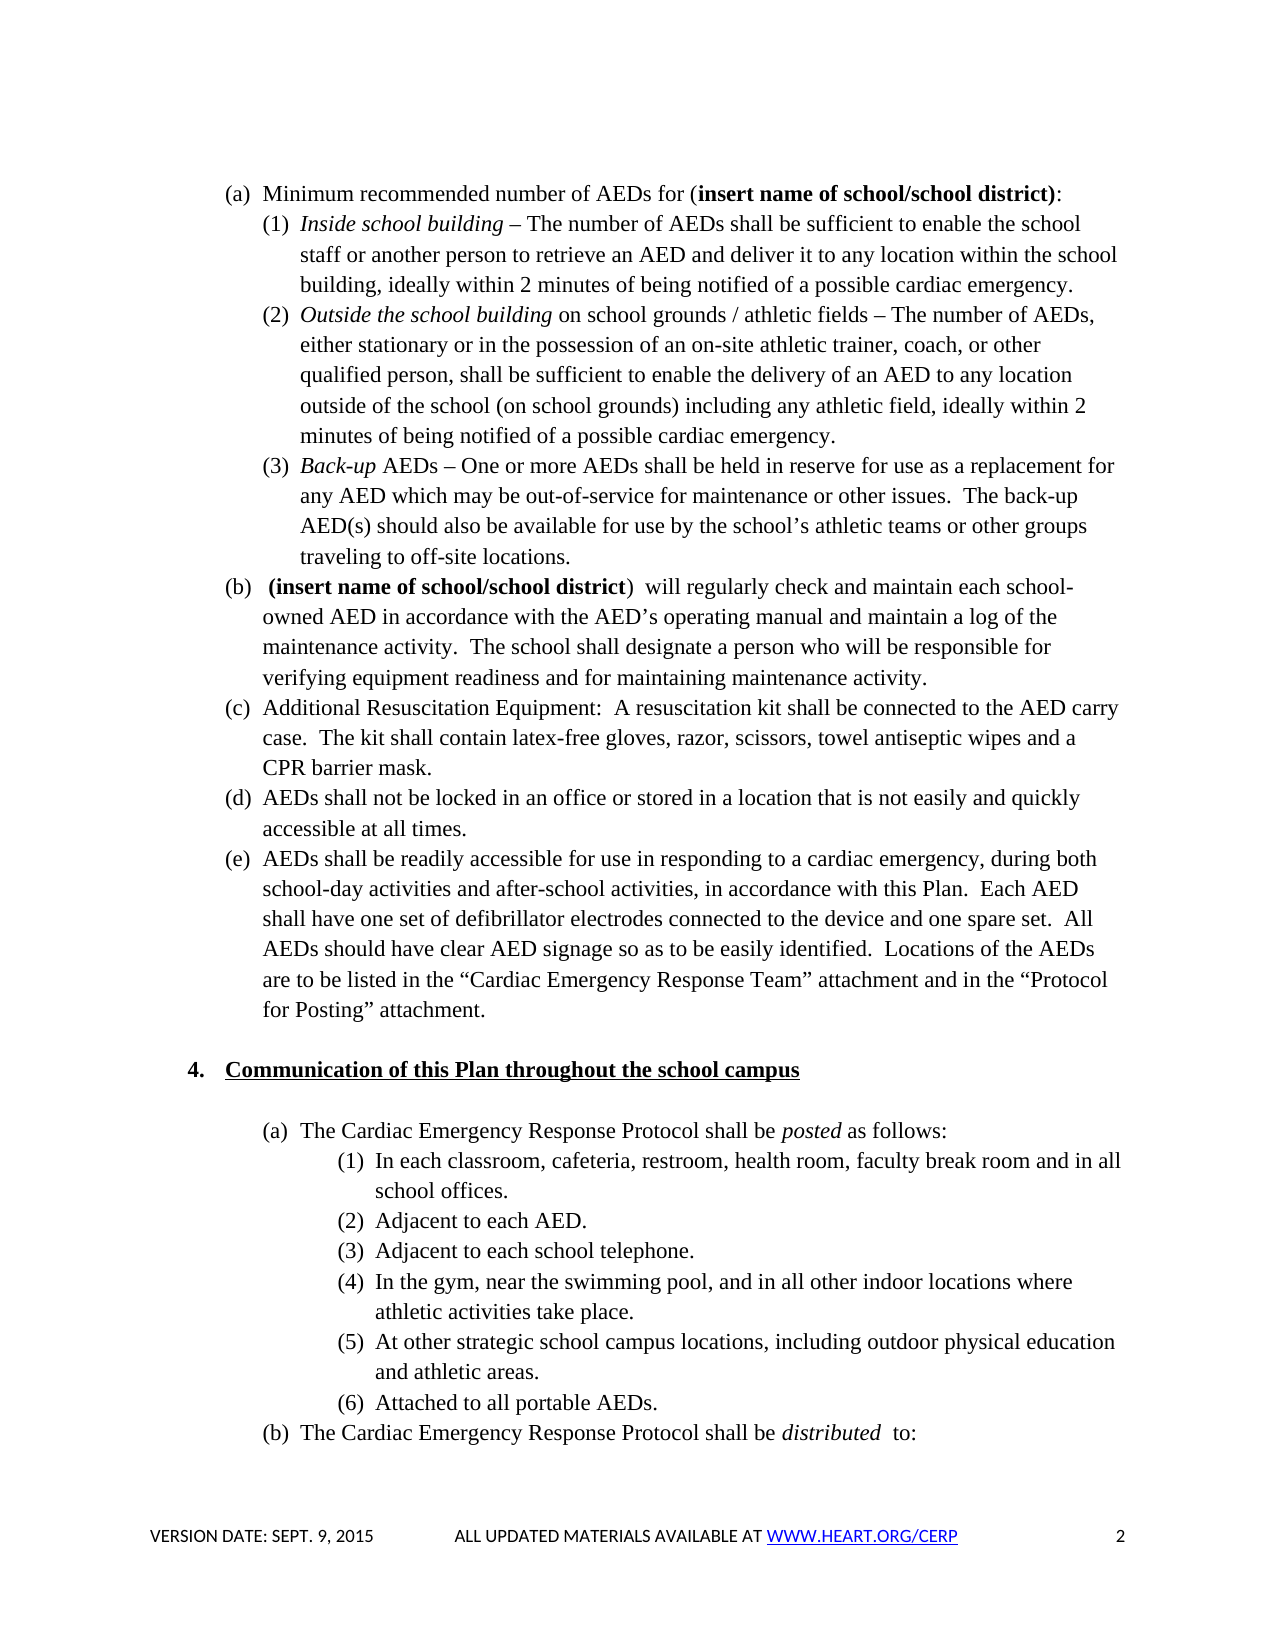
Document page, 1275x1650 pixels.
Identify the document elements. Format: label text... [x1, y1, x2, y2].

list Communication of this Plan throughout the school campus [187, 1056, 1125, 1083]
list Outside the school building on school grounds / athletic fields – The number of AEDs, either stationary or in the possession of an on-site athletic trainer, coach, or other qualified person, shall be sufficient to enable the delivery of an AED to any location outside of the school (on school grounds) including any athletic field, ideally within 2 minutes of being notified of a possible cardiac emergency. [262, 301, 1125, 448]
list Attached to all portable AEDs. [337, 1388, 1125, 1415]
list AEDs shall be readily accessible for use in responding to a cardiac emergency, during both school-day activities and after-school activities, in accordance with this Plan. Each AED shall have one set of defibrillator electrodes connected to the device and one spare set. All AEDs should have clear AED signage so as to be easily identified. Locations of the AEDs are to be listed in the “Cardiac Emergency Response Team” attachment and in the “Protocol for Posting” attachment. [225, 845, 1125, 1022]
list The Cardiac Emergency Response Protocol shall be distributed to: [262, 1419, 1125, 1445]
list Adjacent to each AED. [337, 1207, 1125, 1234]
list The Cardiac Emergency Response Protocol shall be posted as follows: [262, 1117, 1125, 1143]
list AEDs shall not be locked in an office or stored in a location that is not easily and quickly accessible at all times. [225, 784, 1125, 841]
list (insert name of school/school district) will regularly check and maintain each school-owned AED in accordance with the AED’s operating manual and maintain a log of the maintenance activity. The school shall designate a person who will be responsible for verifying equipment readiness and for maintaining maintenance activity. [225, 573, 1125, 690]
list In each classroom, cafeteria, restroom, health room, faculty break room and in all school offices. [337, 1147, 1125, 1203]
list Minimum recommended number of AEDs for (insert name of school/school district): [225, 180, 1125, 207]
list Inside school building – The number of AEDs shall be sufficient to enable the school staff or another person to retrieve an AED and deliver it to any location within the school building, ideally within 2 minutes of being notified of a possible cardiac emergency. [262, 210, 1125, 297]
list Back-up AEDs – One or more AEDs shall be held in reserve for use as a replacement for any AED which may be out-of-service for maintenance or other issues. The back-up AED(s) should also be available for use by the school’s athletic teams or other groups traveling to off-site locations. [262, 452, 1125, 569]
list At other strategic school campus locations, including outdoor physical education and athletic areas. [337, 1328, 1125, 1385]
list In the gym, near the swimming pool, and in all other indoor locations where athletic activities take place. [337, 1268, 1125, 1324]
list Adjacent to each school telephone. [337, 1237, 1125, 1264]
list Additional Resuscitation Equipment: A resuscitation kit shall be connected to the AED carry case. The kit shall contain latex-free gloves, razor, scissors, towel antiseptic wipes and a CPR barrier mask. [225, 694, 1125, 781]
